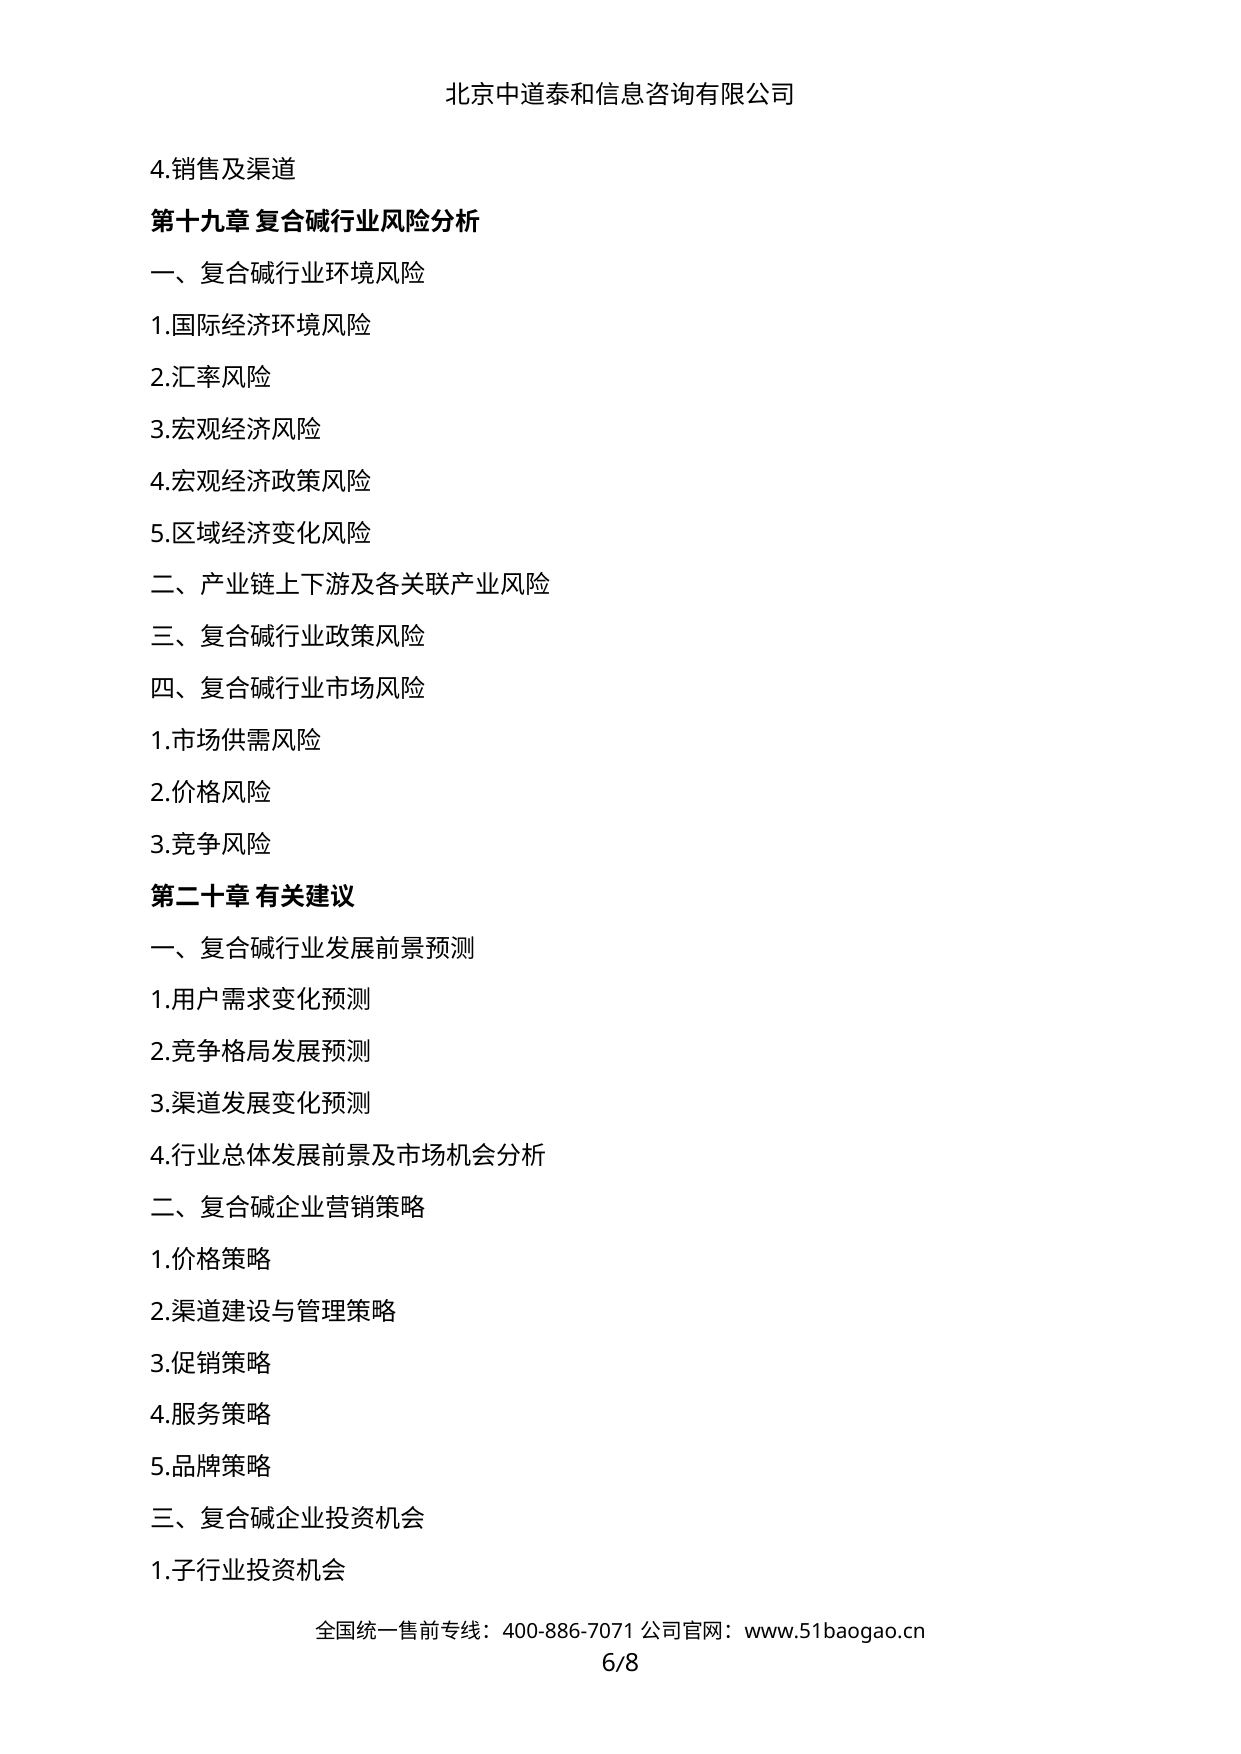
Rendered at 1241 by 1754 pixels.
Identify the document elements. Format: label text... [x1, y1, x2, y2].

text 1.价格策略 [150, 1239, 1090, 1276]
text 4.行业总体发展前景及市场机会分析 [150, 1136, 1090, 1172]
text 2.渠道建设与管理策略 [150, 1291, 1090, 1327]
text 三、复合碱行业政策风险 [150, 617, 1090, 653]
text 4.宏观经济政策风险 [150, 461, 1090, 497]
text 1.国际经济环境风险 [150, 306, 1090, 342]
text 1.用户需求变化预测 [150, 980, 1090, 1016]
text 一、复合碱行业环境风险 [150, 254, 1090, 290]
text 3.促销策略 [150, 1343, 1090, 1379]
text 三、复合碱企业投资机会 [150, 1499, 1090, 1535]
text 二、产业链上下游及各关联产业风险 [150, 565, 1090, 601]
text 2.价格风险 [150, 772, 1090, 809]
text 二、复合碱企业营销策略 [150, 1187, 1090, 1224]
text 5.品牌策略 [150, 1447, 1090, 1483]
text 4.服务策略 [150, 1395, 1090, 1431]
text 5.区域经济变化风险 [150, 513, 1090, 549]
text 3.渠道发展变化预测 [150, 1084, 1090, 1120]
text 2.竞争格局发展预测 [150, 1032, 1090, 1068]
text 1.子行业投资机会 [150, 1551, 1090, 1587]
text 2.汇率风险 [150, 357, 1090, 394]
text 第十九章 复合碱行业风险分析 [150, 202, 1090, 238]
text 3.宏观经济风险 [150, 409, 1090, 446]
text 1.市场供需风险 [150, 721, 1090, 757]
text 4.销售及渠道 [150, 150, 1090, 186]
text 四、复合碱行业市场风险 [150, 669, 1090, 705]
text 第二十章 有关建议 [150, 876, 1090, 912]
text 一、复合碱行业发展前景预测 [150, 928, 1090, 964]
text 3.竞争风险 [150, 824, 1090, 861]
